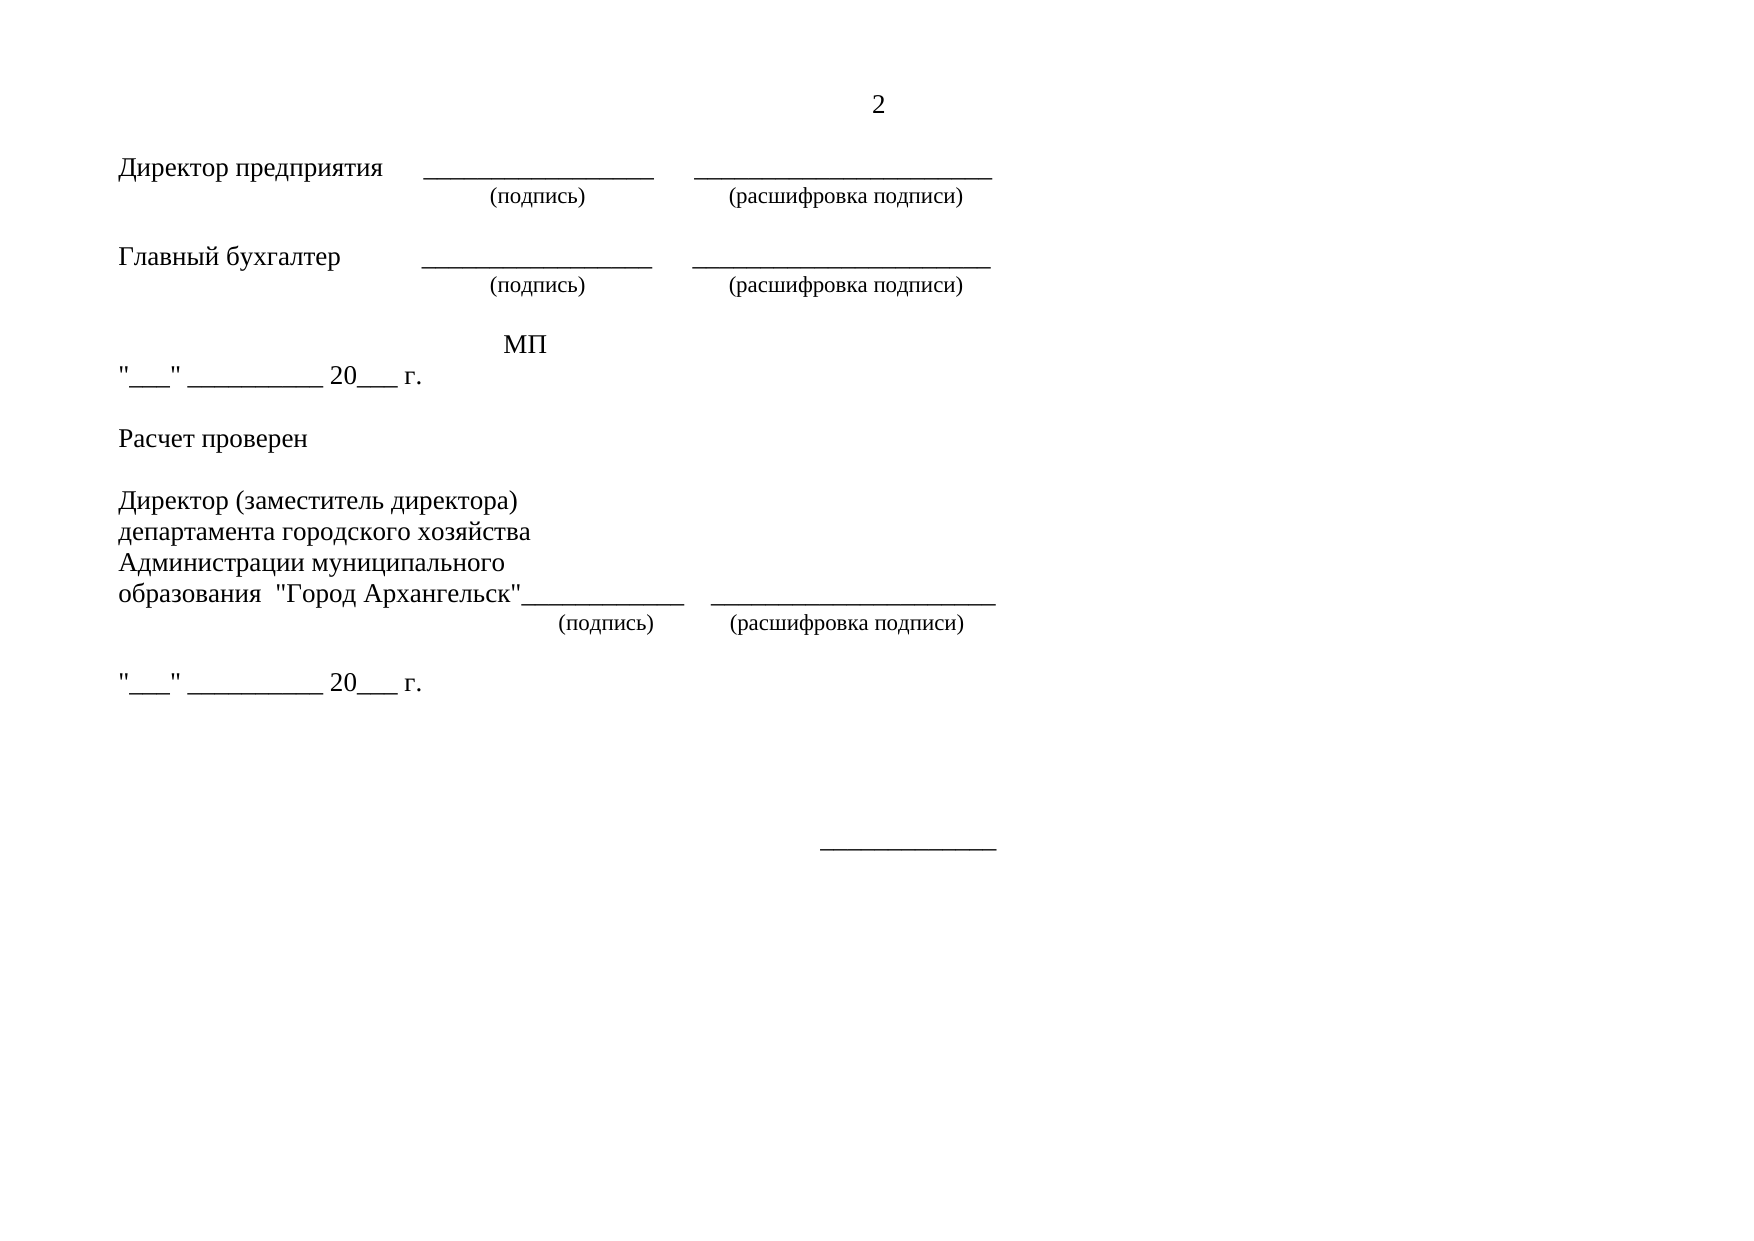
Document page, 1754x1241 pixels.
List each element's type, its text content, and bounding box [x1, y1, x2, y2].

text (подпись) (расшифровка подписи) [118, 608, 1698, 635]
text Администрации муниципального [118, 546, 1698, 577]
text Расчет проверен [118, 422, 1698, 453]
text (подпись) (расшифровка подписи) [118, 182, 1698, 208]
text образования "Город Архангельск"____________ _____________________ [118, 577, 1698, 608]
text департамента городского хозяйства [118, 515, 1698, 546]
text Директор предприятия _________________ ______________________ [118, 151, 1698, 182]
text Директор (заместитель директора) [118, 484, 1698, 515]
text "___" __________ 20___ г. [118, 666, 1698, 697]
text Главный бухгалтер _________________ ______________________ [118, 239, 1698, 271]
text "___" __________ 20___ г. [118, 359, 1698, 391]
text (подпись) (расшифровка подписи) [118, 271, 1698, 297]
text МП [118, 328, 1698, 359]
text 2 [59, 89, 1698, 120]
text _____________ [118, 822, 1698, 853]
